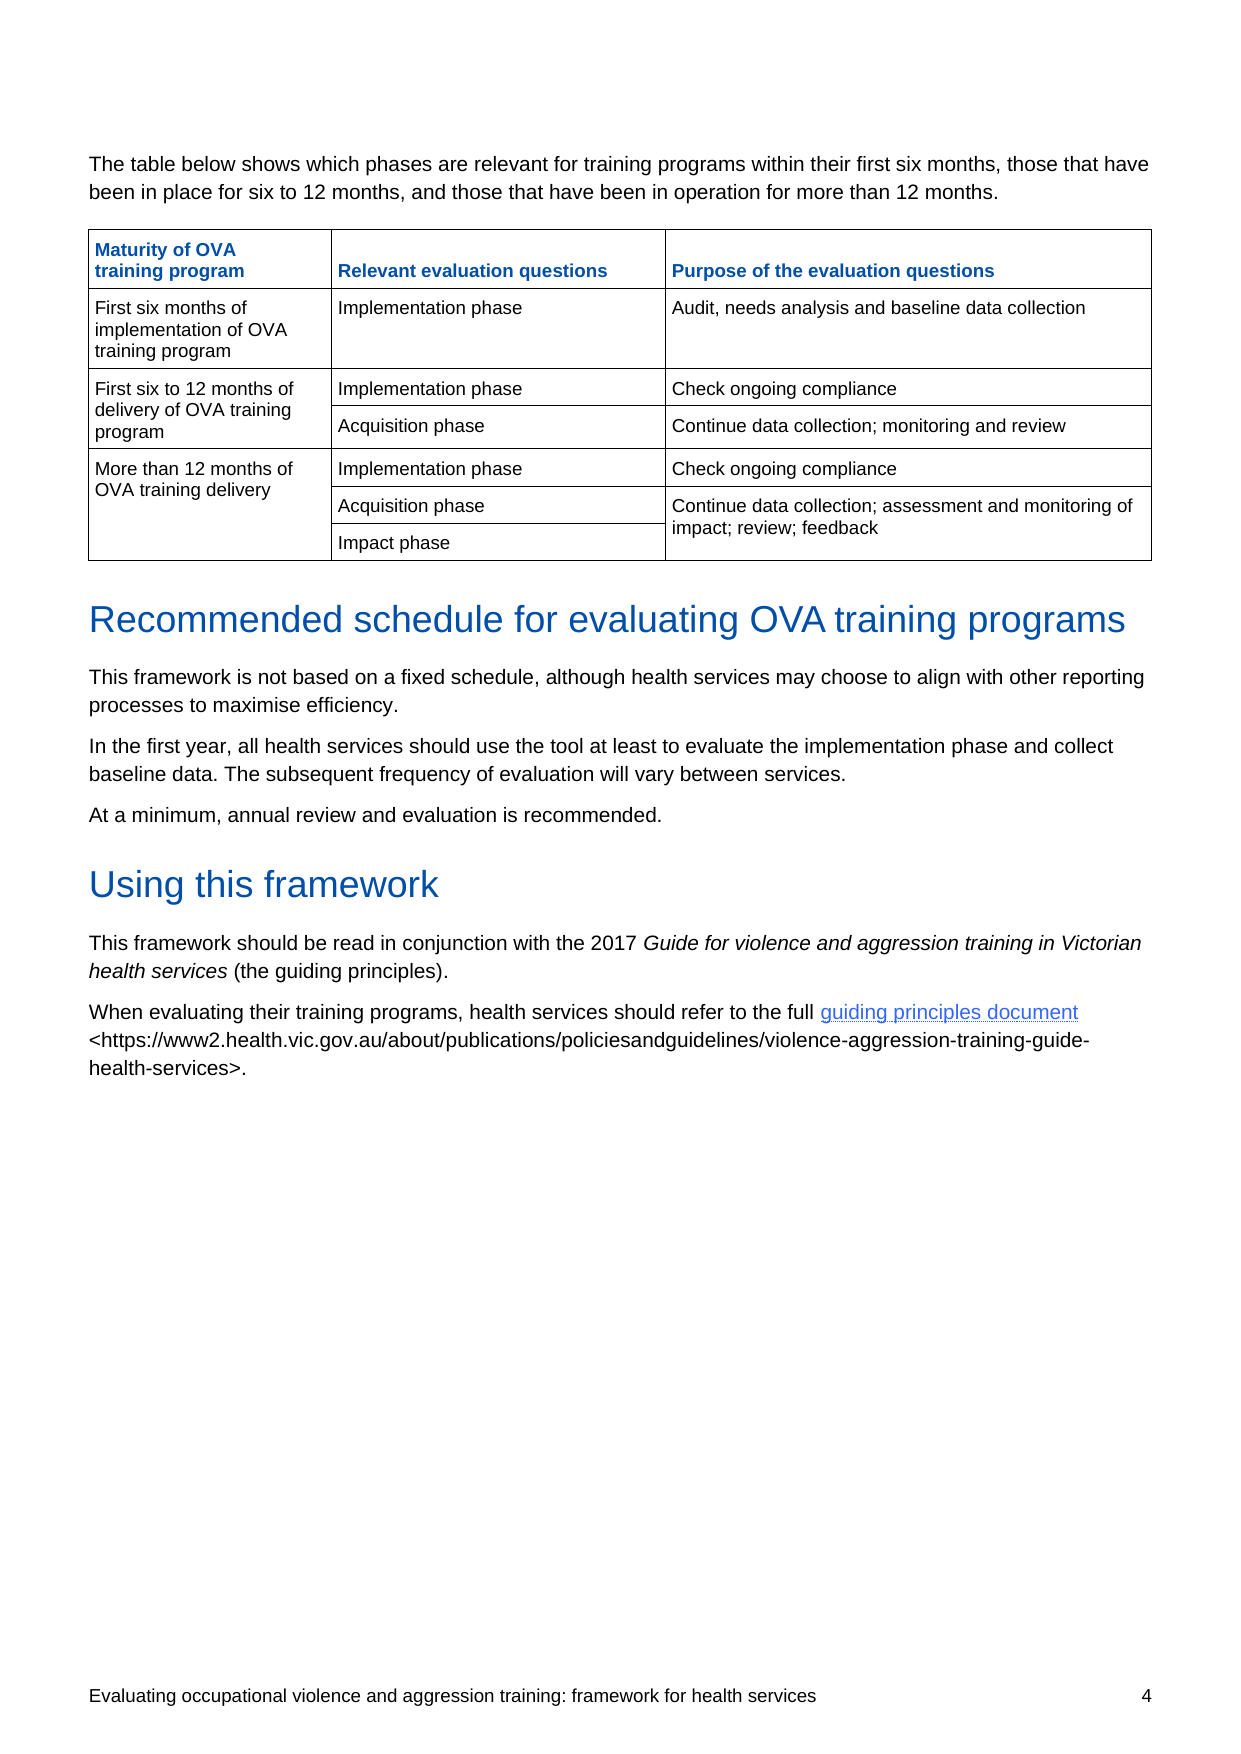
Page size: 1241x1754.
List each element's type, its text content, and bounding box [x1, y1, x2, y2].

text This framework should be read in conjunction with the 2017 Guide for violence and aggression training in Victorian health services (the guiding principles). [89, 927, 1152, 983]
table_cell Implementation phase [332, 369, 665, 405]
subtitle Using this framework [89, 860, 1152, 906]
table_cell Continue data collection; monitoring and review [666, 406, 1151, 448]
table_cell Continue data collection; assessment and monitoring of impact; review; feedback [666, 487, 1151, 560]
table_cell Impact phase [332, 524, 665, 560]
text At a minimum, annual review and evaluation is recommended. [89, 798, 1152, 827]
text This framework is not based on a fixed schedule, although health services may choose to align with other reporting processes to maximise efficiency. [89, 661, 1152, 717]
table_cell First six to 12 months of delivery of OVA training program [89, 369, 331, 448]
table_cell Acquisition phase [332, 406, 665, 448]
table_cell Implementation phase [332, 449, 665, 486]
text The table below shows which phases are relevant for training programs within their first six months, those that have been in place for six to 12 months, and those that have been in operation for more than 12 months. [89, 148, 1152, 204]
table_header Purpose of the evaluation questions [666, 230, 1151, 288]
subtitle Recommended schedule for evaluating OVA training programs [89, 594, 1152, 640]
table_cell First six months of implementation of OVA training program [89, 289, 331, 368]
text In the first year, all health services should use the tool at least to evaluate the implementation phase and collect baseline data. The subsequent frequency of evaluation will vary between services. [89, 730, 1152, 786]
table_cell Audit, needs analysis and baseline data collection [666, 289, 1151, 368]
table_cell Acquisition phase [332, 487, 665, 523]
text When evaluating their training programs, health services should refer to the full guiding principles document <https://www2.health.vic.gov.au/about/publications/policiesandguidelines/violence-aggression-training-guide-health-services>. [89, 995, 1152, 1080]
table_cell Check ongoing compliance [666, 369, 1151, 405]
table_header Relevant evaluation questions [332, 230, 665, 288]
table_cell Check ongoing compliance [666, 449, 1151, 486]
table_cell More than 12 months of OVA training delivery [89, 449, 331, 560]
table_header Maturity of OVA training program [89, 230, 331, 288]
table_cell Implementation phase [332, 289, 665, 368]
